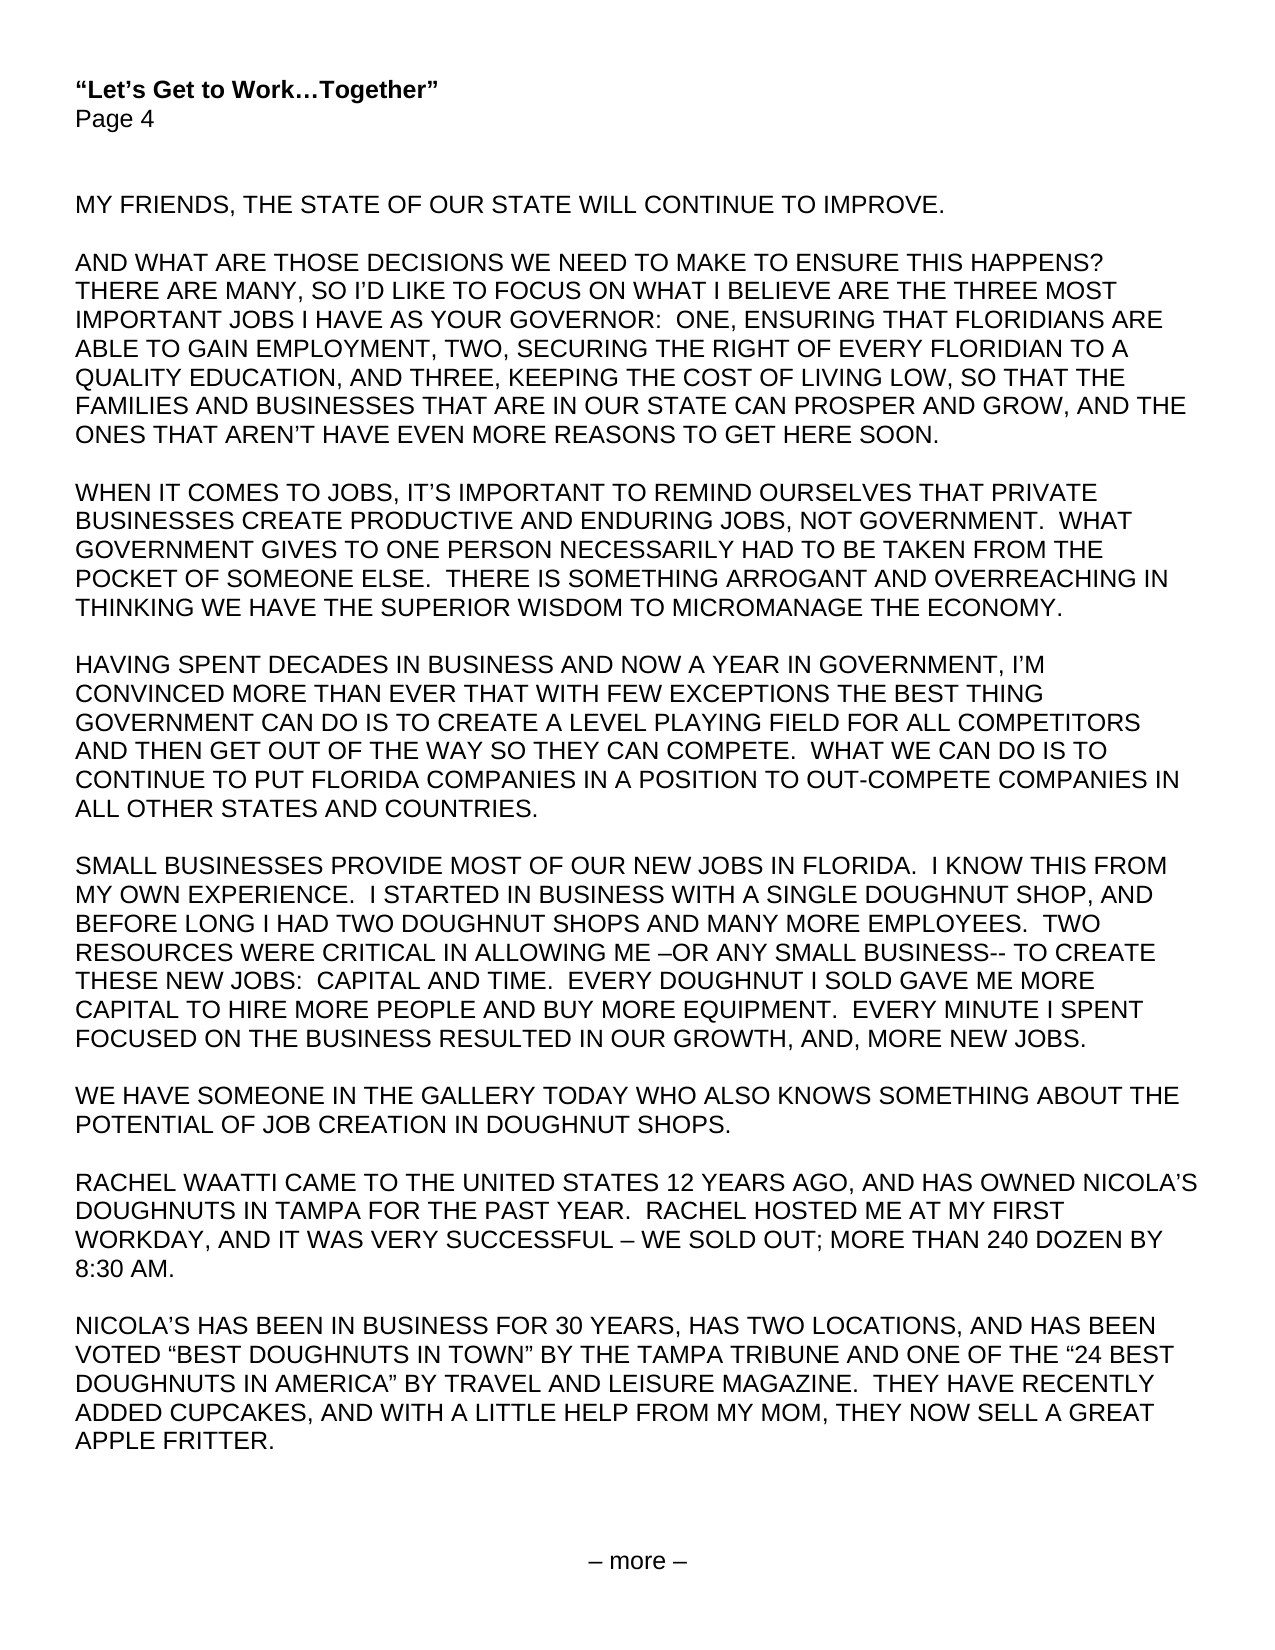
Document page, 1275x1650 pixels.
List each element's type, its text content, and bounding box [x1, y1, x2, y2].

text NICOLA’S HAS BEEN IN BUSINESS FOR 30 YEARS, HAS TWO LOCATIONS, AND HAS BEEN VOTED “BEST DOUGHNUTS IN TOWN” BY THE TAMPA TRIBUNE AND ONE OF THE “24 BEST DOUGHNUTS IN AMERICA” BY TRAVEL AND LEISURE MAGAZINE. THEY HAVE RECENTLY ADDED CUPCAKES, AND WITH A LITTLE HELP FROM MY MOM, THEY NOW SELL A GREAT APPLE FRITTER. [75, 1311, 1200, 1455]
text WE HAVE SOMEONE IN THE GALLERY TODAY WHO ALSO KNOWS SOMETHING ABOUT THE POTENTIAL OF JOB CREATION IN DOUGHNUT SHOPS. [75, 1081, 1200, 1139]
text HAVING SPENT DECADES IN BUSINESS AND NOW A YEAR IN GOVERNMENT, I’M CONVINCED MORE THAN EVER THAT WITH FEW EXCEPTIONS THE BEST THING GOVERNMENT CAN DO IS TO CREATE A LEVEL PLAYING FIELD FOR ALL COMPETITORS AND THEN GET OUT OF THE WAY SO THEY CAN COMPETE. WHAT WE CAN DO IS TO CONTINUE TO PUT FLORIDA COMPANIES IN A POSITION TO OUT-COMPETE COMPANIES IN ALL OTHER STATES AND COUNTRIES. [75, 650, 1200, 822]
text AND WHAT ARE THOSE DECISIONS WE NEED TO MAKE TO ENSURE THIS HAPPENS? THERE ARE MANY, SO I’D LIKE TO FOCUS ON WHAT I BELIEVE ARE THE THREE MOST IMPORTANT JOBS I HAVE AS YOUR GOVERNOR: ONE, ENSURING THAT FLORIDIANS ARE ABLE TO GAIN EMPLOYMENT, TWO, SECURING THE RIGHT OF EVERY FLORIDIAN TO A QUALITY EDUCATION, AND THREE, KEEPING THE COST OF LIVING LOW, SO THAT THE FAMILIES AND BUSINESSES THAT ARE IN OUR STATE CAN PROSPER AND GROW, AND THE ONES THAT AREN’T HAVE EVEN MORE REASONS TO GET HERE SOON. [75, 247, 1200, 449]
text SMALL BUSINESSES PROVIDE MOST OF OUR NEW JOBS IN FLORIDA. I KNOW THIS FROM MY OWN EXPERIENCE. I STARTED IN BUSINESS WITH A SINGLE DOUGHNUT SHOP, AND BEFORE LONG I HAD TWO DOUGHNUT SHOPS AND MANY MORE EMPLOYEES. TWO RESOURCES WERE CRITICAL IN ALLOWING ME –OR ANY SMALL BUSINESS-- TO CREATE THESE NEW JOBS: CAPITAL AND TIME. EVERY DOUGHNUT I SOLD GAVE ME MORE CAPITAL TO HIRE MORE PEOPLE AND BUY MORE EQUIPMENT. EVERY MINUTE I SPENT FOCUSED ON THE BUSINESS RESULTED IN OUR GROWTH, AND, MORE NEW JOBS. [75, 851, 1200, 1052]
text WHEN IT COMES TO JOBS, IT’S IMPORTANT TO REMIND OURSELVES THAT PRIVATE BUSINESSES CREATE PRODUCTIVE AND ENDURING JOBS, NOT GOVERNMENT. WHAT GOVERNMENT GIVES TO ONE PERSON NECESSARILY HAD TO BE TAKEN FROM THE POCKET OF SOMEONE ELSE. THERE IS SOMETHING ARROGANT AND OVERREACHING IN THINKING WE HAVE THE SUPERIOR WISDOM TO MICROMANAGE THE ECONOMY. [75, 477, 1200, 621]
text RACHEL WAATTI CAME TO THE UNITED STATES 12 YEARS AGO, AND HAS OWNED NICOLA’S DOUGHNUTS IN TAMPA FOR THE PAST YEAR. RACHEL HOSTED ME AT MY FIRST WORKDAY, AND IT WAS VERY SUCCESSFUL – WE SOLD OUT; MORE THAN 240 DOZEN BY 8:30 AM. [75, 1167, 1200, 1282]
text MY FRIENDS, THE STATE OF OUR STATE WILL CONTINUE TO IMPROVE. [75, 190, 1200, 219]
